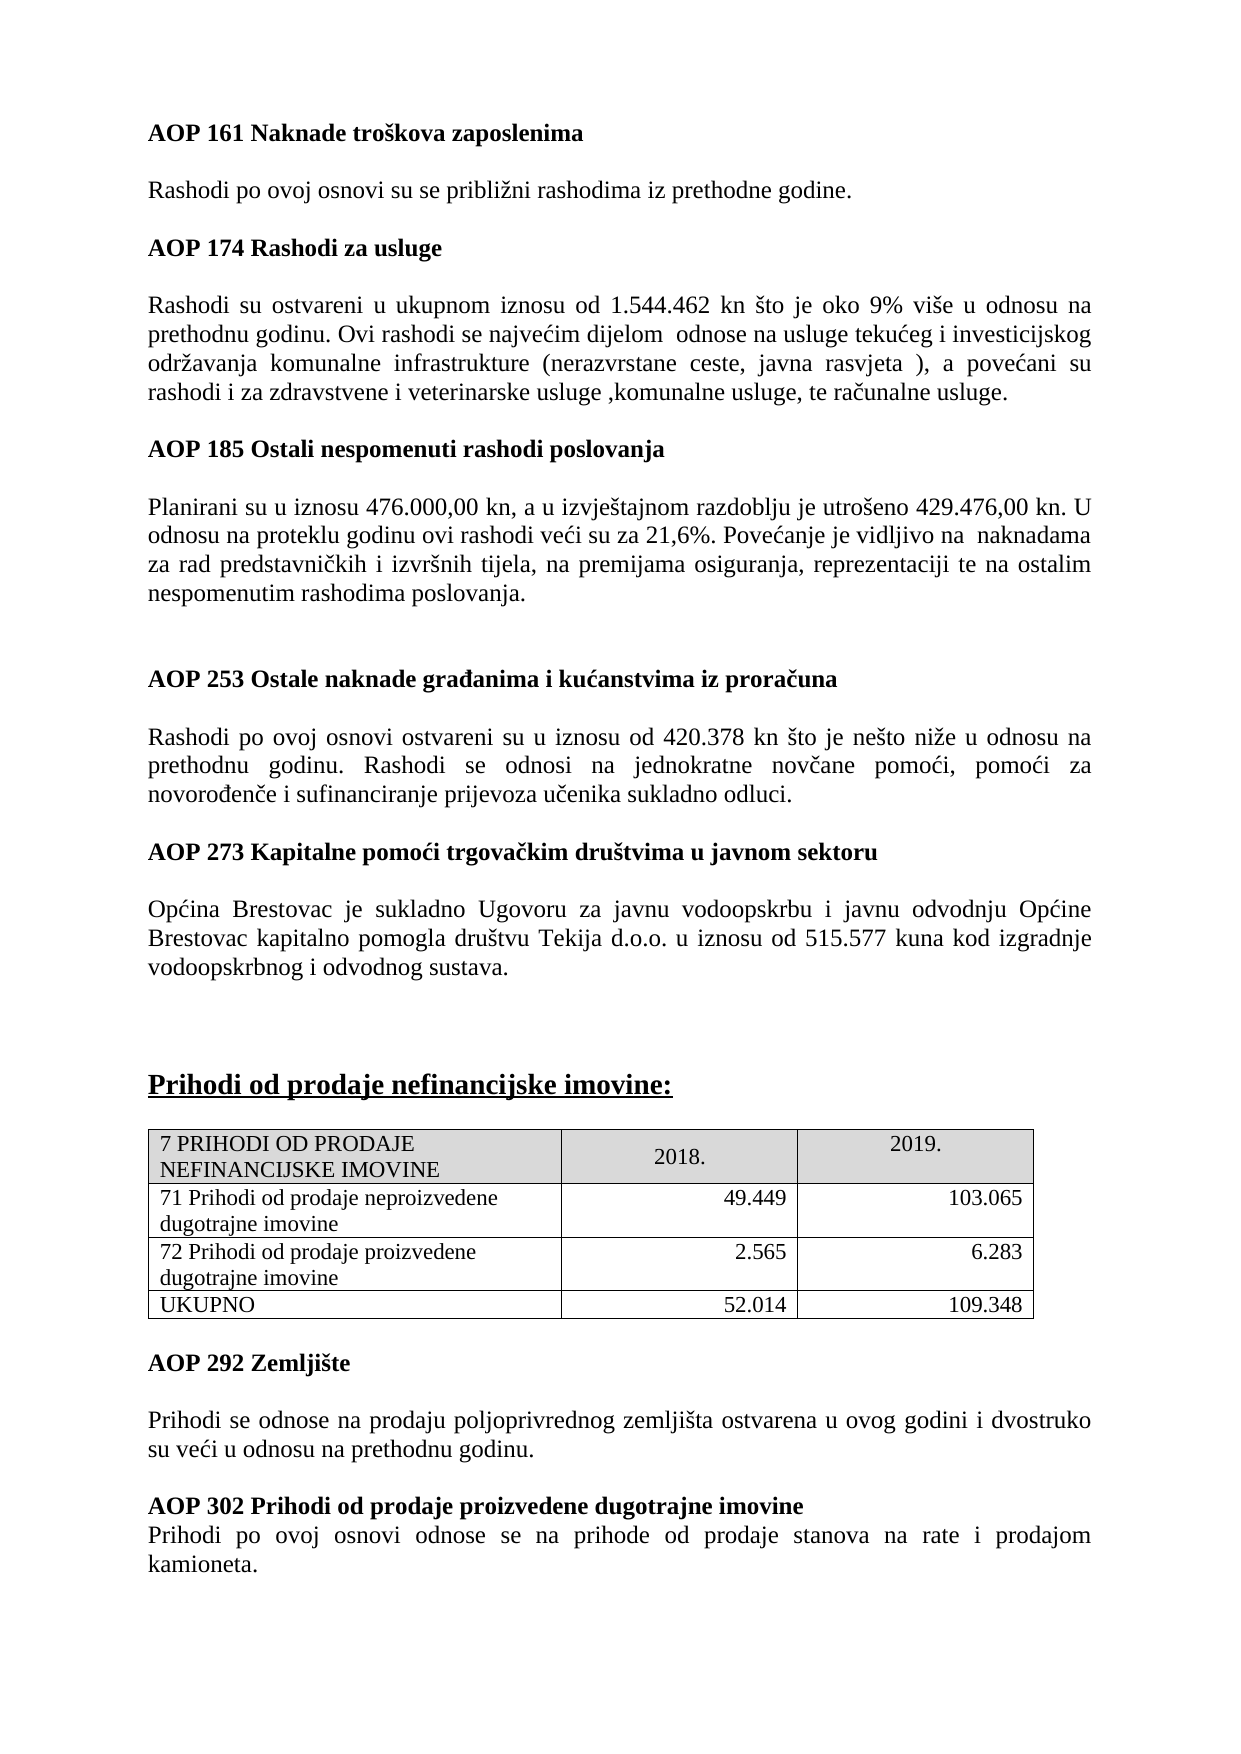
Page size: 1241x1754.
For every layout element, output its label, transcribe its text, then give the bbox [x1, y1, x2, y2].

text Prihodi se odnose na prodaju poljoprivrednog zemljišta ostvarena u ovog godini i dvostruko su veći u odnosu na prethodnu godinu. [148, 1405, 1092, 1463]
text Planirani su u iznosu 476.000,00 kn, a u izvještajnom razdoblju je utrošeno 429.476,00 kn. U odnosu na proteklu godinu ovi rashodi veći su za 21,6%. Povećanje je vidljivo na naknadama za rad predstavničkih i izvršnih tijela, na premijama osiguranja, reprezentaciji te na ostalim nespomenutim rashodima poslovanja. [148, 492, 1092, 607]
text Općina Brestovac je sukladno Ugovoru za javnu vodoopskrbu i javnu odvodnju Općine Brestovac kapitalno pomogla društvu Tekija d.o.o. u iznosu od 515.577 kuna kod izgradnje vodoopskrbnog i odvodnog sustava. [148, 894, 1092, 981]
text AOP 302 Prihodi od prodaje proizvedene dugotrajne imovine [148, 1491, 1092, 1520]
table_cell 103.065 [798, 1184, 1033, 1237]
text Rashodi po ovoj osnovi ostvareni su u iznosu od 420.378 kn što je nešto niže u odnosu na prethodnu godinu. Rashodi se odnosi na jednokratne novčane pomoći, pomoći za novorođenče i sufinanciranje prijevoza učenika sukladno odluci. [148, 722, 1092, 808]
table_cell UKUPNO [149, 1291, 561, 1318]
table_header 7 PRIHODI OD PRODAJE NEFINANCIJSKE IMOVINE [149, 1130, 561, 1183]
table_cell 2.565 [562, 1238, 797, 1290]
table_cell 52.014 [562, 1291, 797, 1318]
text AOP 185 Ostali nespomenuti rashodi poslovanja [148, 434, 1092, 463]
text Rashodi po ovoj osnovi su se približni rashodima iz prethodne godine. [148, 176, 1092, 204]
table_cell 109.348 [798, 1291, 1033, 1318]
text AOP 292 Zemljište [148, 1348, 1092, 1376]
text AOP 161 Naknade troškova zaposlenima [148, 118, 1092, 147]
table_cell 6.283 [798, 1238, 1033, 1290]
text Prihodi od prodaje nefinancijske imovine: [148, 1067, 1092, 1100]
table_cell 72 Prihodi od prodaje proizvedene dugotrajne imovine [149, 1238, 561, 1290]
table_cell 71 Prihodi od prodaje neproizvedene dugotrajne imovine [149, 1184, 561, 1237]
text Rashodi su ostvareni u ukupnom iznosu od 1.544.462 kn što je oko 9% više u odnosu na prethodnu godinu. Ovi rashodi se najvećim dijelom odnose na usluge tekućeg i investicijskog održavanja komunalne infrastrukture (nerazvrstane ceste, javna rasvjeta ), a povećani su rashodi i za zdravstvene i veterinarske usluge ,komunalne usluge, te računalne usluge. [148, 291, 1092, 406]
table_header 2019. [798, 1130, 1033, 1183]
text AOP 273 Kapitalne pomoći trgovačkim društvima u javnom sektoru [148, 837, 1092, 866]
table_cell 49.449 [562, 1184, 797, 1237]
text AOP 174 Rashodi za usluge [148, 233, 1092, 262]
text AOP 253 Ostale naknade građanima i kućanstvima iz proračuna [148, 664, 1092, 693]
table_header 2018. [562, 1130, 797, 1183]
text Prihodi po ovoj osnovi odnose se na prihode od prodaje stanova na rate i prodajom kamioneta. [148, 1520, 1092, 1578]
